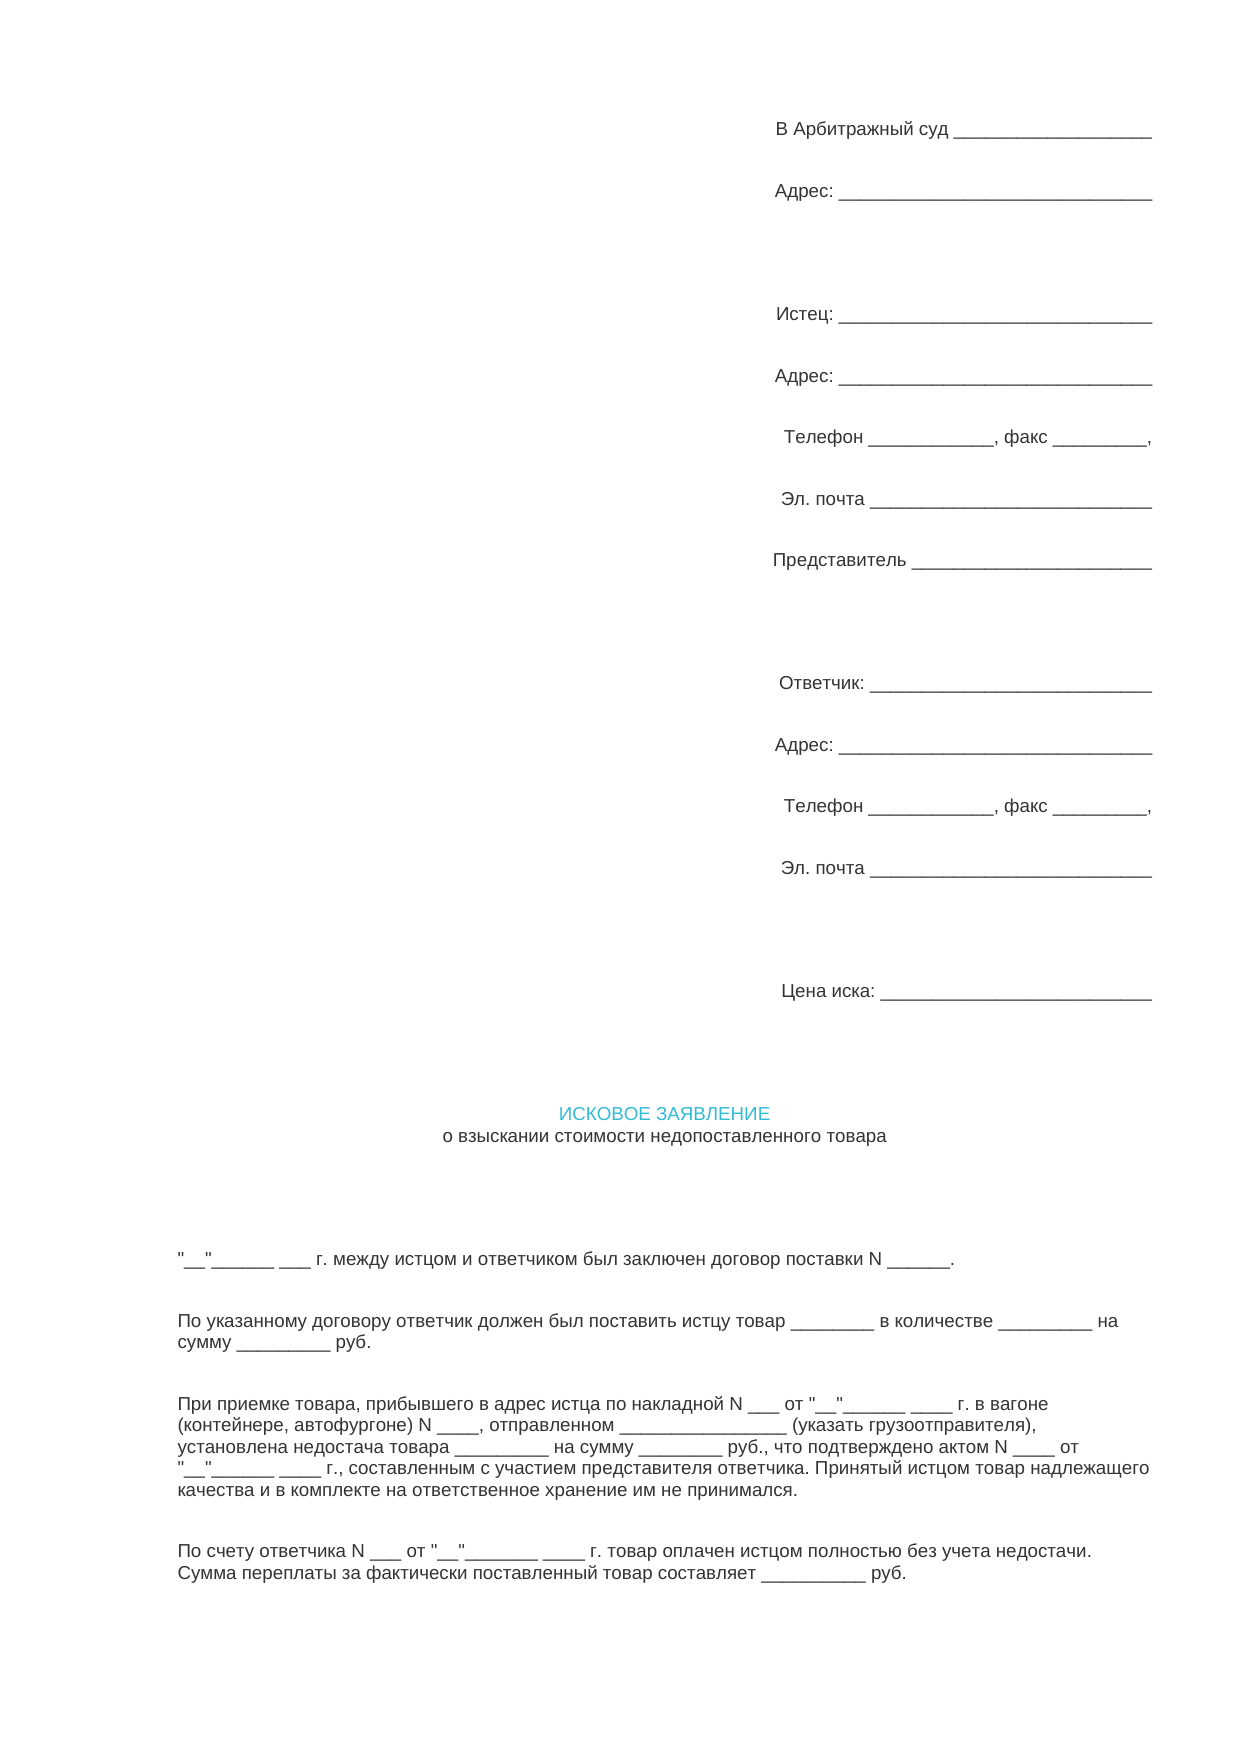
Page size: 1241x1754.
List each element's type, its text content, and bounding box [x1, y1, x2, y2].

text При приемке товара, прибывшего в адрес истца по накладной N ___ от "__"______ ____ г. в вагоне (контейнере, автофургоне) N ____, отправленном ________________ (указать грузоотправителя), установлена недостача товара _________ на сумму ________ руб., что подтверждено актом N ____ от "__"______ ____ г., составленным с участием представителя ответчика. Принятый истцом товар надлежащего качества и в комплекте на ответственное хранение им не принимался. [177, 1392, 1152, 1500]
text Цена иска: __________________________ [177, 980, 1152, 1002]
text Эл. почта ___________________________ [177, 857, 1152, 878]
text Телефон ____________, факс _________, [177, 795, 1152, 817]
text Адрес: ______________________________ [177, 364, 1152, 386]
text По указанному договору ответчик должен был поставить истцу товар ________ в количестве _________ на сумму _________ руб. [177, 1309, 1152, 1352]
text Представитель _______________________ [177, 549, 1152, 571]
text Ответчик: ___________________________ [177, 672, 1152, 694]
text Адрес: ______________________________ [177, 734, 1152, 755]
text Эл. почта ___________________________ [177, 487, 1152, 509]
text "__"______ ___ г. между истцом и ответчиком был заключен договор поставки N ______. [177, 1248, 1152, 1269]
text ИСКОВОЕ ЗАЯВЛЕНИЕ [177, 1103, 1152, 1125]
text Телефон ____________, факс _________, [177, 426, 1152, 447]
text Адрес: ______________________________ [177, 180, 1152, 201]
text В Арбитражный суд ___________________ [177, 118, 1152, 140]
text По счету ответчика N ___ от "__"_______ ____ г. товар оплачен истцом полностью без учета недостачи. Сумма переплаты за фактически поставленный товар составляет __________ руб. [177, 1540, 1152, 1583]
text Истец: ______________________________ [177, 303, 1152, 324]
text о взыскании стоимости недопоставленного товара [177, 1125, 1152, 1146]
